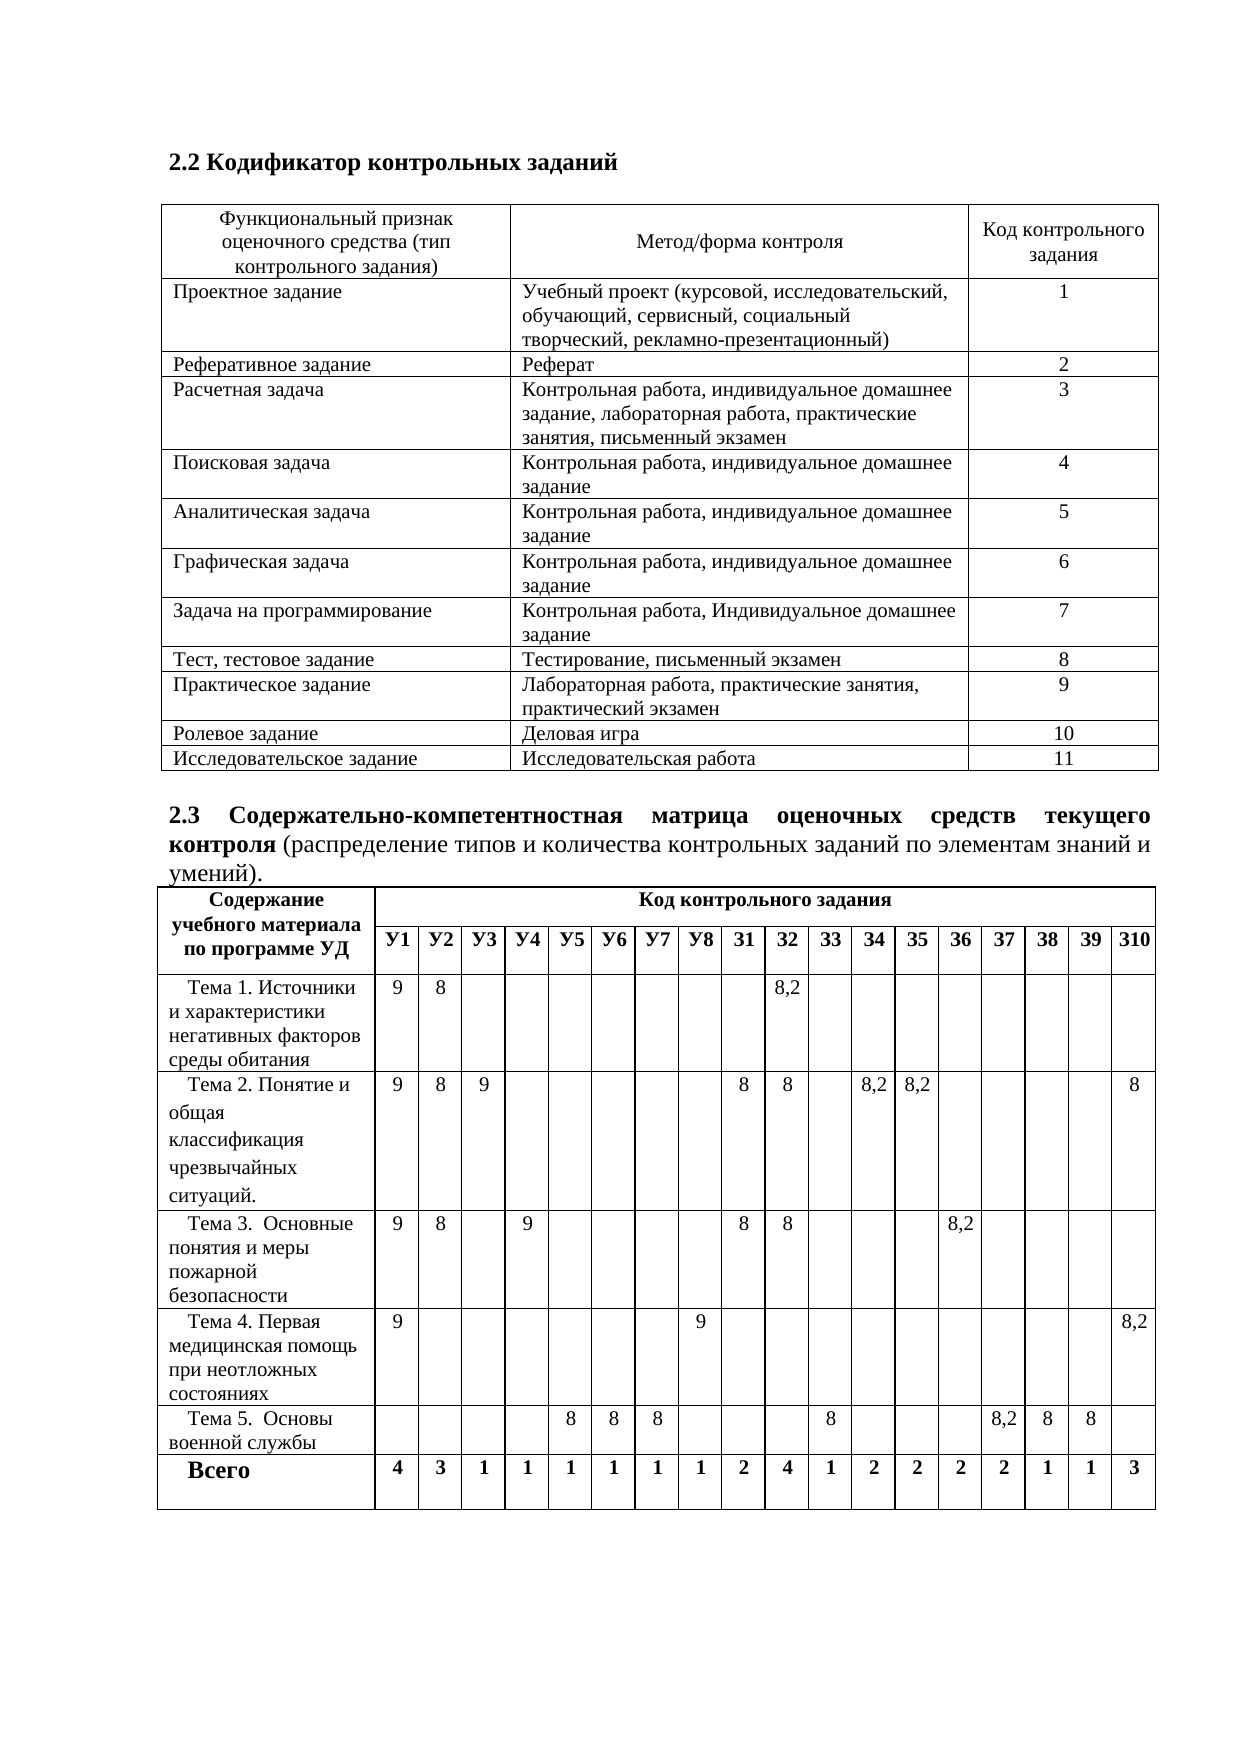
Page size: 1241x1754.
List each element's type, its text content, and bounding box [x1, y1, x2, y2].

table_cell У3 [462, 927, 504, 974]
table_cell [982, 975, 1024, 1071]
table_cell [766, 1406, 808, 1454]
table_cell Контрольная работа, индивидуальное домашнее задание [511, 499, 968, 547]
table_cell У4 [506, 927, 548, 974]
table_cell 1 [679, 1455, 721, 1509]
table_header Содержание учебного материала по программе УД [158, 888, 374, 974]
table_cell Тема 1. Источники и характеристики негативных факторов среды обитания [158, 975, 374, 1071]
table_cell Исследовательская работа [511, 746, 968, 770]
table_cell 10 [969, 721, 1158, 745]
table_cell З8 [1026, 927, 1068, 974]
table_cell 8 [419, 1211, 461, 1307]
table_cell Задача на программирование [162, 598, 510, 646]
table_cell [852, 975, 894, 1071]
table_cell [852, 1211, 894, 1307]
table_cell [896, 1211, 938, 1307]
table_cell [549, 1072, 591, 1210]
table_cell Контрольная работа, индивидуальное домашнее задание [511, 450, 968, 498]
table_cell [1026, 1072, 1068, 1210]
table_cell [939, 1309, 981, 1405]
table_cell У6 [592, 927, 634, 974]
table_cell 1 [506, 1455, 548, 1509]
table_cell 1 [462, 1455, 504, 1509]
table_cell З7 [982, 927, 1024, 974]
table_cell Исследовательское задание [162, 746, 510, 770]
table_cell 9 [462, 1072, 504, 1210]
table_header Метод/форма контроля [511, 205, 968, 278]
table_cell [506, 975, 548, 1071]
table_cell [809, 1072, 851, 1210]
table_cell 9 [376, 1072, 418, 1210]
table_cell [462, 1406, 504, 1454]
table_cell [809, 1309, 851, 1405]
table_cell 1 [809, 1455, 851, 1509]
table_cell [939, 1406, 981, 1454]
table_cell [549, 975, 591, 1071]
table_cell 8 [1069, 1406, 1111, 1454]
table_cell Тема 5. Основы военной службы [158, 1406, 374, 1454]
table_cell 2 [852, 1455, 894, 1509]
table_cell [1112, 1211, 1155, 1307]
table_cell Графическая задача [162, 549, 510, 597]
table_cell [1069, 1309, 1111, 1405]
table_cell [766, 1309, 808, 1405]
table_cell 1 [1069, 1455, 1111, 1509]
table_cell 2 [939, 1455, 981, 1509]
table_cell 8 [419, 1072, 461, 1210]
table_cell [809, 1211, 851, 1307]
table_cell [939, 975, 981, 1071]
table_cell [722, 1309, 764, 1405]
table_cell [1069, 1072, 1111, 1210]
table_header Код контрольного задания [376, 888, 1155, 926]
table_cell 8,2 [896, 1072, 938, 1210]
table_cell [939, 1072, 981, 1210]
table_cell Расчетная задача [162, 377, 510, 449]
table_cell [852, 1309, 894, 1405]
table_cell [896, 975, 938, 1071]
table_cell [592, 1211, 634, 1307]
table_cell [419, 1406, 461, 1454]
table_cell 8 [1026, 1406, 1068, 1454]
table_cell 8,2 [766, 975, 808, 1071]
table_cell [462, 1309, 504, 1405]
table_cell 3 [969, 377, 1158, 449]
text 2.3 Содержательно-компетентностная матрица оценочных средств текущего контроля (распределение типов и количества контрольных заданий по элементам знаний и умений). [169, 800, 1152, 886]
table_cell Ролевое задание [162, 721, 510, 745]
table_cell Контрольная работа, индивидуальное домашнее задание [511, 549, 968, 597]
table_cell [506, 1309, 548, 1405]
table_cell 9 [376, 975, 418, 1071]
table_cell Реферат [511, 352, 968, 376]
table_cell Аналитическая задача [162, 499, 510, 547]
table_cell 8 [549, 1406, 591, 1454]
table_cell 8 [766, 1072, 808, 1210]
table_cell 2 [969, 352, 1158, 376]
table_cell 4 [766, 1455, 808, 1509]
table_cell Контрольная работа, Индивидуальное домашнее задание [511, 598, 968, 646]
table_cell У7 [636, 927, 678, 974]
table_cell [549, 1309, 591, 1405]
table_cell 3 [1112, 1455, 1155, 1509]
table_cell Тема 4. Первая медицинская помощь при неотложных состояниях [158, 1309, 374, 1405]
table_cell 8 [592, 1406, 634, 1454]
table_cell [896, 1406, 938, 1454]
table_cell 9 [376, 1211, 418, 1307]
table_cell [506, 1406, 548, 1454]
table_cell 8 [636, 1406, 678, 1454]
table_cell 8,2 [852, 1072, 894, 1210]
table_cell З10 [1112, 927, 1155, 974]
table_cell 8,2 [939, 1211, 981, 1307]
table_cell 8 [1112, 1072, 1155, 1210]
table_cell 8 [722, 1072, 764, 1210]
table_cell [679, 1072, 721, 1210]
table_cell Тест, тестовое задание [162, 647, 510, 671]
table_cell [462, 1211, 504, 1307]
table_cell 8 [419, 975, 461, 1071]
table_cell [636, 1072, 678, 1210]
table_cell [1069, 975, 1111, 1071]
table_cell 1 [549, 1455, 591, 1509]
table_cell З3 [809, 927, 851, 974]
table_cell 7 [969, 598, 1158, 646]
table_cell 1 [636, 1455, 678, 1509]
table_cell 8,2 [982, 1406, 1024, 1454]
table_cell 8 [809, 1406, 851, 1454]
table_cell З4 [852, 927, 894, 974]
table_cell Учебный проект (курсовой, исследовательский, обучающий, сервисный, социальный творческий, рекламно-презентационный) [511, 279, 968, 351]
table_cell [462, 975, 504, 1071]
table_cell [1026, 975, 1068, 1071]
table_cell 9 [969, 672, 1158, 720]
table_cell [679, 1406, 721, 1454]
table_cell Контрольная работа, индивидуальное домашнее задание, лабораторная работа, практические занятия, письменный экзамен [511, 377, 968, 449]
table_cell [896, 1309, 938, 1405]
table_cell Поисковая задача [162, 450, 510, 498]
table_cell 8,2 [1112, 1309, 1155, 1405]
table_cell [592, 975, 634, 1071]
table_cell [376, 1406, 418, 1454]
table_cell Деловая игра [511, 721, 968, 745]
table_cell 4 [376, 1455, 418, 1509]
table_cell 5 [969, 499, 1158, 547]
table_cell 8 [969, 647, 1158, 671]
table_cell Тестирование, письменный экзамен [511, 647, 968, 671]
table_header Код контрольного задания [969, 205, 1158, 278]
table_cell [679, 1211, 721, 1307]
table_cell [982, 1072, 1024, 1210]
table_cell 11 [969, 746, 1158, 770]
table_cell 9 [679, 1309, 721, 1405]
table_cell 1 [592, 1455, 634, 1509]
table_cell 2 [896, 1455, 938, 1509]
table_cell З9 [1069, 927, 1111, 974]
table_cell 6 [969, 549, 1158, 597]
table_cell [722, 975, 764, 1071]
table_cell [549, 1211, 591, 1307]
table_cell Практическое задание [162, 672, 510, 720]
table_cell [982, 1211, 1024, 1307]
table_cell [636, 975, 678, 1071]
table_cell У1 [376, 927, 418, 974]
table_cell [592, 1309, 634, 1405]
table_cell 1 [1026, 1455, 1068, 1509]
table_cell [1026, 1309, 1068, 1405]
table_cell [1069, 1211, 1111, 1307]
table_cell 9 [506, 1211, 548, 1307]
table_cell Тема 2. Понятие и общая классификация чрезвычайных ситуаций. [158, 1072, 374, 1210]
table_cell Тема 3. Основные понятия и меры пожарной безопасности [158, 1211, 374, 1307]
table_cell Проектное задание [162, 279, 510, 351]
table_cell [636, 1309, 678, 1405]
table_cell [1112, 975, 1155, 1071]
table_cell З5 [896, 927, 938, 974]
table_cell [1112, 1406, 1155, 1454]
table_cell [1026, 1211, 1068, 1307]
table_cell У2 [419, 927, 461, 974]
table_cell [679, 975, 721, 1071]
table_cell З1 [722, 927, 764, 974]
table_cell 2 [982, 1455, 1024, 1509]
table_cell 9 [376, 1309, 418, 1405]
table_cell [592, 1072, 634, 1210]
table_cell [506, 1072, 548, 1210]
table_cell Реферативное задание [162, 352, 510, 376]
table_cell Лабораторная работа, практические занятия, практический экзамен [511, 672, 968, 720]
table_cell [419, 1309, 461, 1405]
table_cell [722, 1406, 764, 1454]
table_cell З2 [766, 927, 808, 974]
table_cell 8 [722, 1211, 764, 1307]
table_cell 3 [419, 1455, 461, 1509]
table_cell [809, 975, 851, 1071]
table_cell 2 [722, 1455, 764, 1509]
table_cell [852, 1406, 894, 1454]
table_cell [636, 1211, 678, 1307]
table_cell 1 [969, 279, 1158, 351]
table_cell У5 [549, 927, 591, 974]
table_cell У8 [679, 927, 721, 974]
table_header Функциональный признак оценочного средства (тип контрольного задания) [162, 205, 510, 278]
table_cell 8 [766, 1211, 808, 1307]
table_cell Всего [158, 1455, 374, 1509]
text 2.2 Кодификатор контрольных заданий [169, 147, 1152, 176]
table_cell 4 [969, 450, 1158, 498]
table_cell З6 [939, 927, 981, 974]
table_cell [982, 1309, 1024, 1405]
